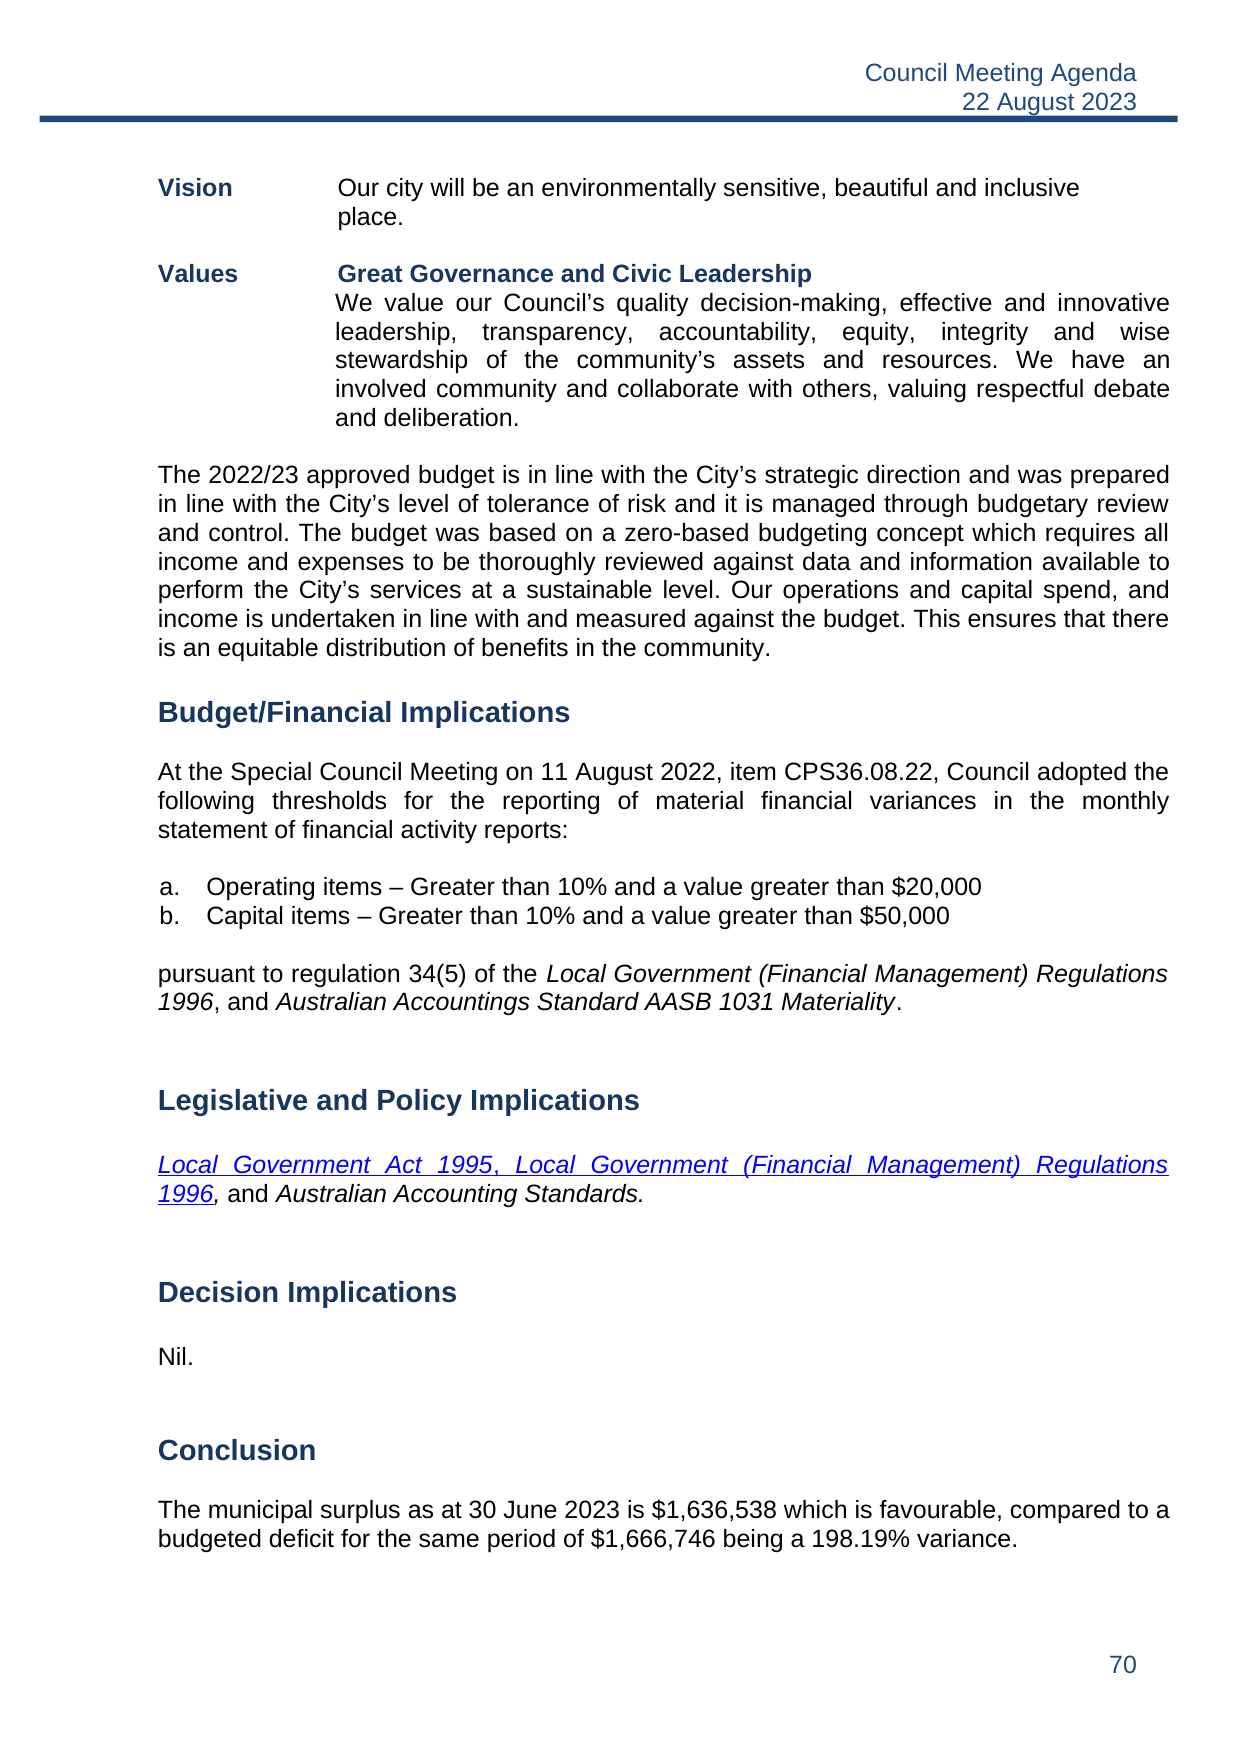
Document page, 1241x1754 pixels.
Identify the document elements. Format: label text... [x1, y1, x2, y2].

text pursuant to regulation 34(5) of the Local Government (Financial Management) Regulations 1996, and Australian Accountings Standard AASB 1031 Materiality. [158, 959, 1171, 1016]
text At the Special Council Meeting on 11 August 2022, item CPS36.08.22, Council adopted the following thresholds for the reporting of material financial variances in the monthly statement of financial activity reports: [158, 757, 1171, 844]
text Vision Our city will be an environmentally sensitive, beautiful and inclusive place. [158, 173, 1171, 230]
text Nil. [158, 1342, 1171, 1371]
text b. Capital items – Greater than 10% and a value greater than $50,000 [159, 901, 1171, 930]
text We value our Council’s quality decision-making, effective and innovative leadership, transparency, accountability, equity, integrity and wise stewardship of the community’s assets and resources. We have an involved community and collaborate with others, valuing respectful debate and deliberation. [335, 288, 1171, 432]
text The 2022/23 approved budget is in line with the City’s strategic direction and was prepared in line with the City’s level of tolerance of risk and it is managed through budgetary review and control. The budget was based on a zero-based budgeting concept which requires all income and expenses to be thoroughly reviewed against data and information available to perform the City’s services at a sustainable level. Our operations and capital spend, and income is undertaken in line with and measured against the budget. This ensures that there is an equitable distribution of benefits in the community. [158, 460, 1171, 662]
text Budget/Financial Implications [158, 695, 1171, 729]
text Values Great Governance and Civic Leadership [158, 259, 1171, 288]
text Legislative and Policy Implications [158, 1083, 1171, 1117]
text Decision Implications [158, 1275, 1171, 1308]
text a. Operating items – Greater than 10% and a value greater than $20,000 [159, 872, 1171, 901]
text Local Government Act 1995, Local Government (Financial Management) Regulations 1996, and Australian Accounting Standards. [158, 1150, 1171, 1208]
text Conclusion [158, 1433, 1171, 1467]
text The municipal surplus as at 30 June 2023 is $1,636,538 which is favourable, compared to a budgeted deficit for the same period of $1,666,746 being a 198.19% variance. [158, 1495, 1171, 1553]
